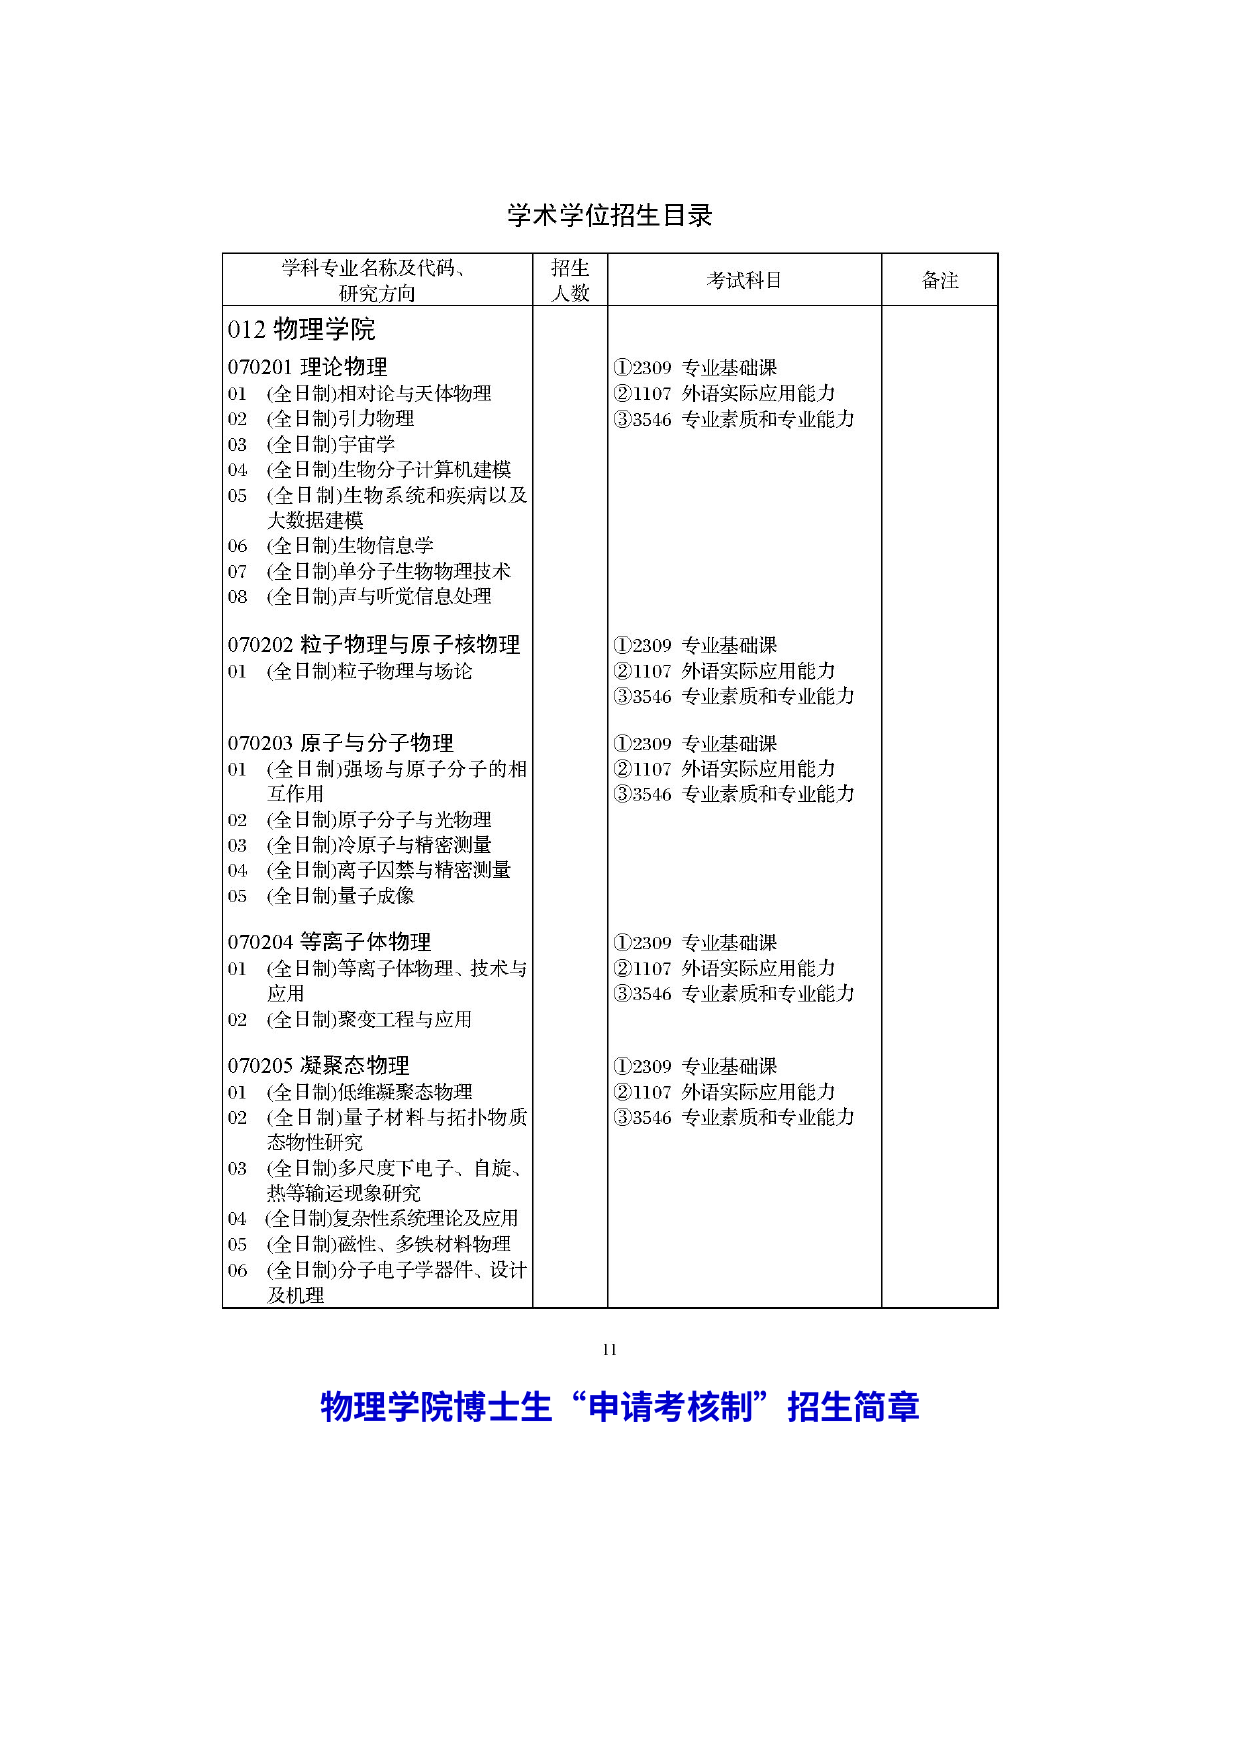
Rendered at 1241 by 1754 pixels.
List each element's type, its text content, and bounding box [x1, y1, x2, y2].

picture [187, 162, 1053, 1364]
text 物理学院博士生“申请考核制”招生简章 [187, 1372, 1053, 1437]
